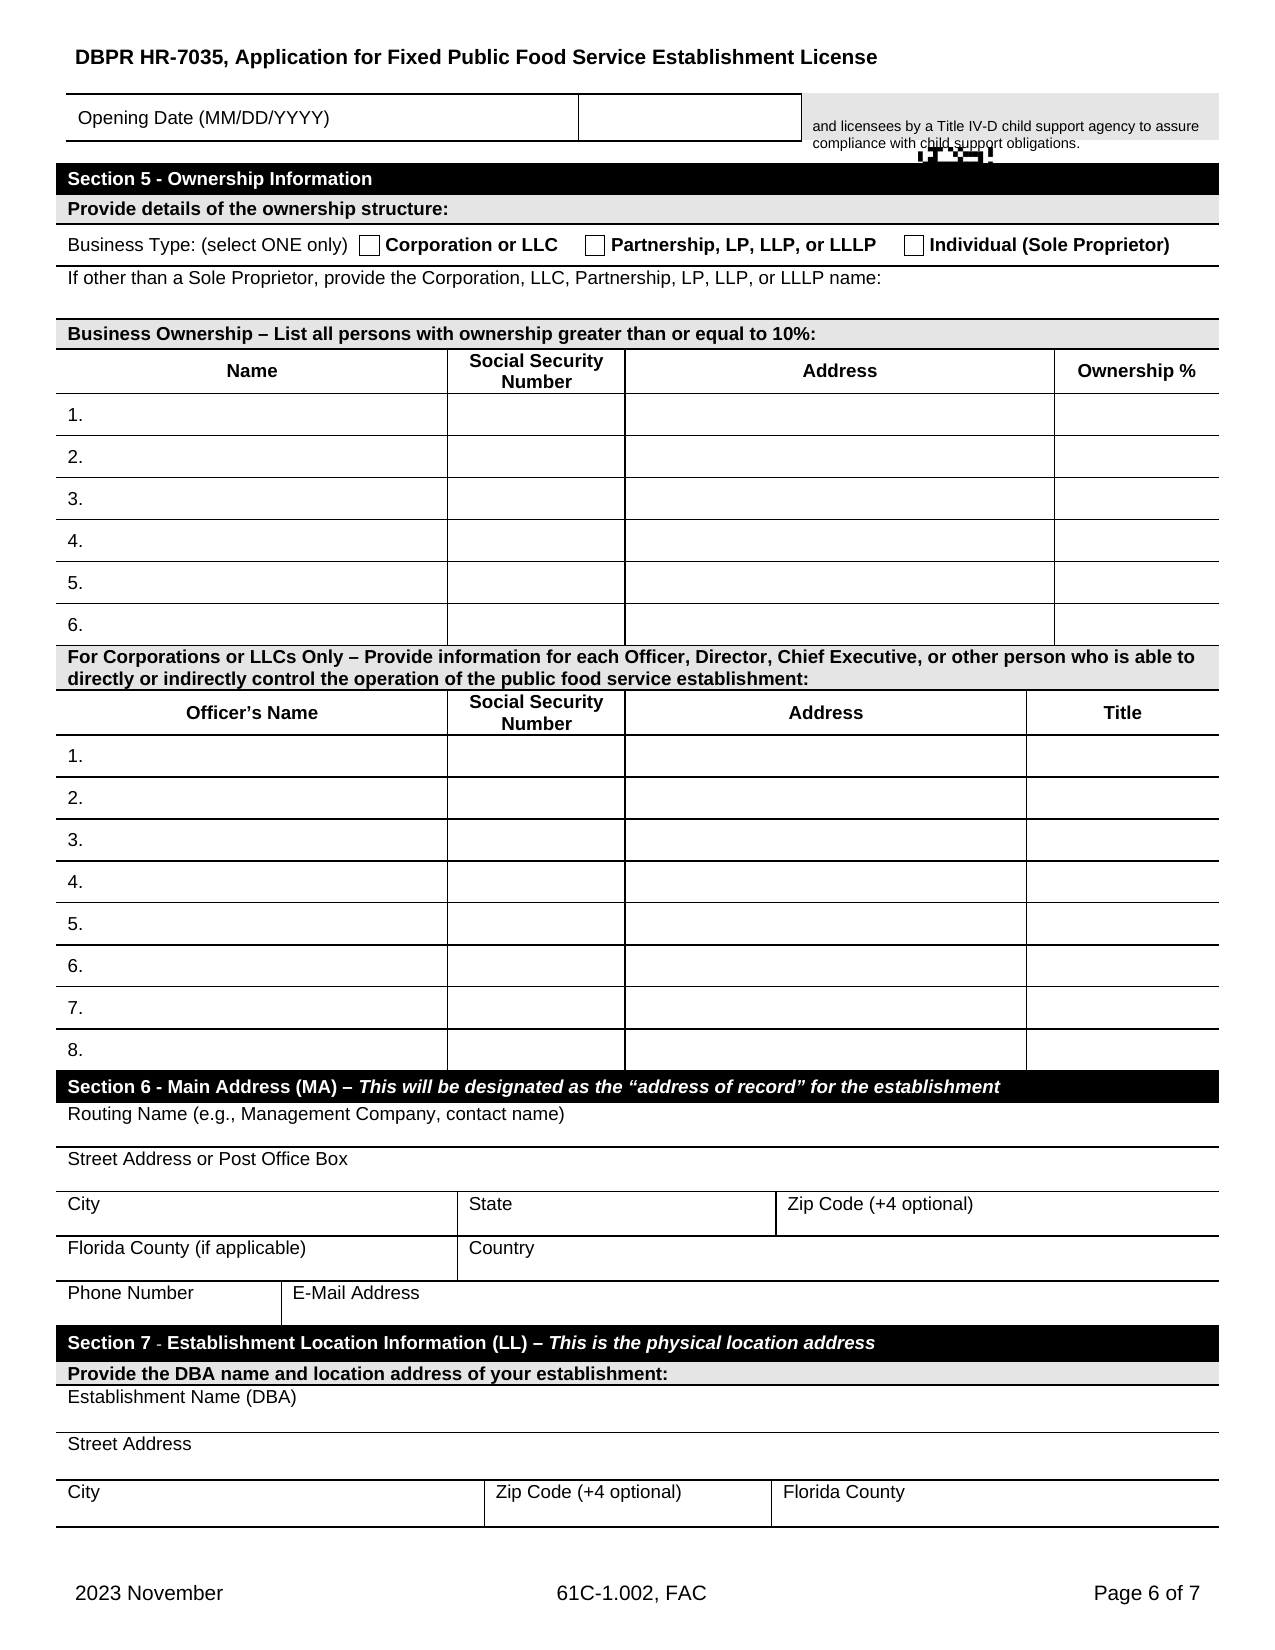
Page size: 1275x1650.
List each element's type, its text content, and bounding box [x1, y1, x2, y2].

table_cell [626, 862, 1026, 902]
table_cell [448, 562, 624, 603]
table_cell [579, 95, 801, 140]
table_cell [626, 604, 1054, 644]
table_cell [1027, 736, 1219, 776]
table_cell Provide details of the ownership structure: [56, 195, 1219, 223]
table_cell 5. [56, 903, 447, 944]
table_cell Florida County [772, 1481, 1219, 1526]
table_cell For Corporations or LLCs Only – Provide information for each Officer, Director, Chief Executive, or other person who is able to directly or indirectly control the operation of the public food service establishment: [56, 646, 1219, 689]
table_cell E-Mail Address [282, 1282, 1219, 1325]
picture [916, 147, 1010, 163]
table_cell Officer’s Name [56, 691, 447, 734]
table_cell [1027, 1030, 1219, 1070]
table_cell [626, 778, 1026, 818]
table_cell [626, 820, 1026, 860]
table_header Section 5 - Ownership Information [56, 163, 1219, 193]
table_cell Zip Code (+4 optional) [485, 1481, 771, 1526]
table_cell [448, 394, 624, 435]
table_cell 6. [56, 946, 447, 986]
table_cell [1055, 394, 1219, 435]
table_cell Section 6 - Main Address (MA) – This will be designated as the “address of record” for the establishment [56, 1070, 1219, 1103]
table_cell 2. [56, 436, 447, 477]
table_cell City [56, 1481, 484, 1526]
table_cell Title [1027, 691, 1219, 734]
table_cell [448, 778, 624, 818]
table_cell [448, 820, 624, 860]
table_cell [448, 436, 624, 477]
table_cell Opening Date (MM/DD/YYYY) [66, 95, 578, 140]
table_cell Address [626, 350, 1054, 393]
table_cell 5. [56, 562, 447, 603]
table_cell [1055, 562, 1219, 603]
table_cell 3. [56, 820, 447, 860]
table_cell Social Security Number [448, 691, 624, 734]
table_cell [448, 946, 624, 986]
table_cell 2. [56, 778, 447, 818]
table_cell Business Ownership – List all persons with ownership greater than or equal to 10%: [56, 320, 1219, 348]
table_cell 4. [56, 862, 447, 902]
table_cell 8. [56, 1030, 447, 1070]
table_cell Phone Number [56, 1282, 281, 1325]
table_cell [1055, 520, 1219, 561]
table_cell Provide the DBA name and location address of your establishment: [56, 1362, 1219, 1384]
table_cell [626, 394, 1054, 435]
table_cell [626, 520, 1054, 561]
table_cell [1027, 862, 1219, 902]
table_cell [1027, 903, 1219, 944]
table_cell 1. [56, 736, 447, 776]
table_cell 1. [56, 394, 447, 435]
table_cell [1027, 778, 1219, 818]
table_cell Name [56, 350, 447, 393]
table_cell Ownership % [1055, 350, 1219, 393]
table_cell [1027, 987, 1219, 1028]
table_cell [448, 604, 624, 644]
table_cell Routing Name (e.g., Management Company, contact name) [56, 1103, 1219, 1146]
table_cell City [56, 1192, 457, 1235]
table_cell 6. [56, 604, 447, 644]
table_cell [1055, 436, 1219, 477]
table_cell [626, 736, 1026, 776]
table_cell [626, 903, 1026, 944]
table_cell [626, 436, 1054, 477]
table_cell Business Type: (select ONE only) Corporation or LLC Partnership, LP, LLP, or LLLP Individual (Sole Proprietor) [56, 225, 1219, 265]
table_cell [626, 562, 1054, 603]
table_cell (if applicable) [56, 1237, 457, 1280]
table_cell [448, 478, 624, 519]
table_cell [448, 903, 624, 944]
table_cell [626, 478, 1054, 519]
table_cell [1055, 604, 1219, 644]
table_cell Section 7 - Establishment Location Information (LL) – This is the physical location address [56, 1325, 1219, 1361]
table_cell [626, 1030, 1026, 1070]
table_cell [1027, 820, 1219, 860]
table_cell [448, 987, 624, 1028]
table_cell Address [626, 691, 1026, 734]
table_cell [626, 987, 1026, 1028]
table_cell Country [458, 1237, 1219, 1280]
table_cell 3. [56, 478, 447, 519]
table_cell Street Address [56, 1433, 1219, 1479]
table_cell 4. [56, 520, 447, 561]
table_cell If other than a Sole Proprietor, provide the Corporation, LLC, Partnership, LP, LLP, or LLLP name: [56, 267, 1219, 318]
table_cell [1027, 946, 1219, 986]
table_cell [448, 520, 624, 561]
table_cell Establishment Name (DBA) [56, 1386, 1219, 1431]
table_cell 7. [56, 987, 447, 1028]
table_cell [1055, 478, 1219, 519]
table_cell [448, 1030, 624, 1070]
table_cell [448, 736, 624, 776]
table_cell [448, 862, 624, 902]
table_cell State [458, 1192, 775, 1235]
table_cell [626, 946, 1026, 986]
table_cell Social Security Number [448, 350, 624, 393]
table_cell Zip Code (+4 optional) [777, 1192, 1219, 1235]
table_cell Street Address or Post Office Box [56, 1148, 1219, 1191]
